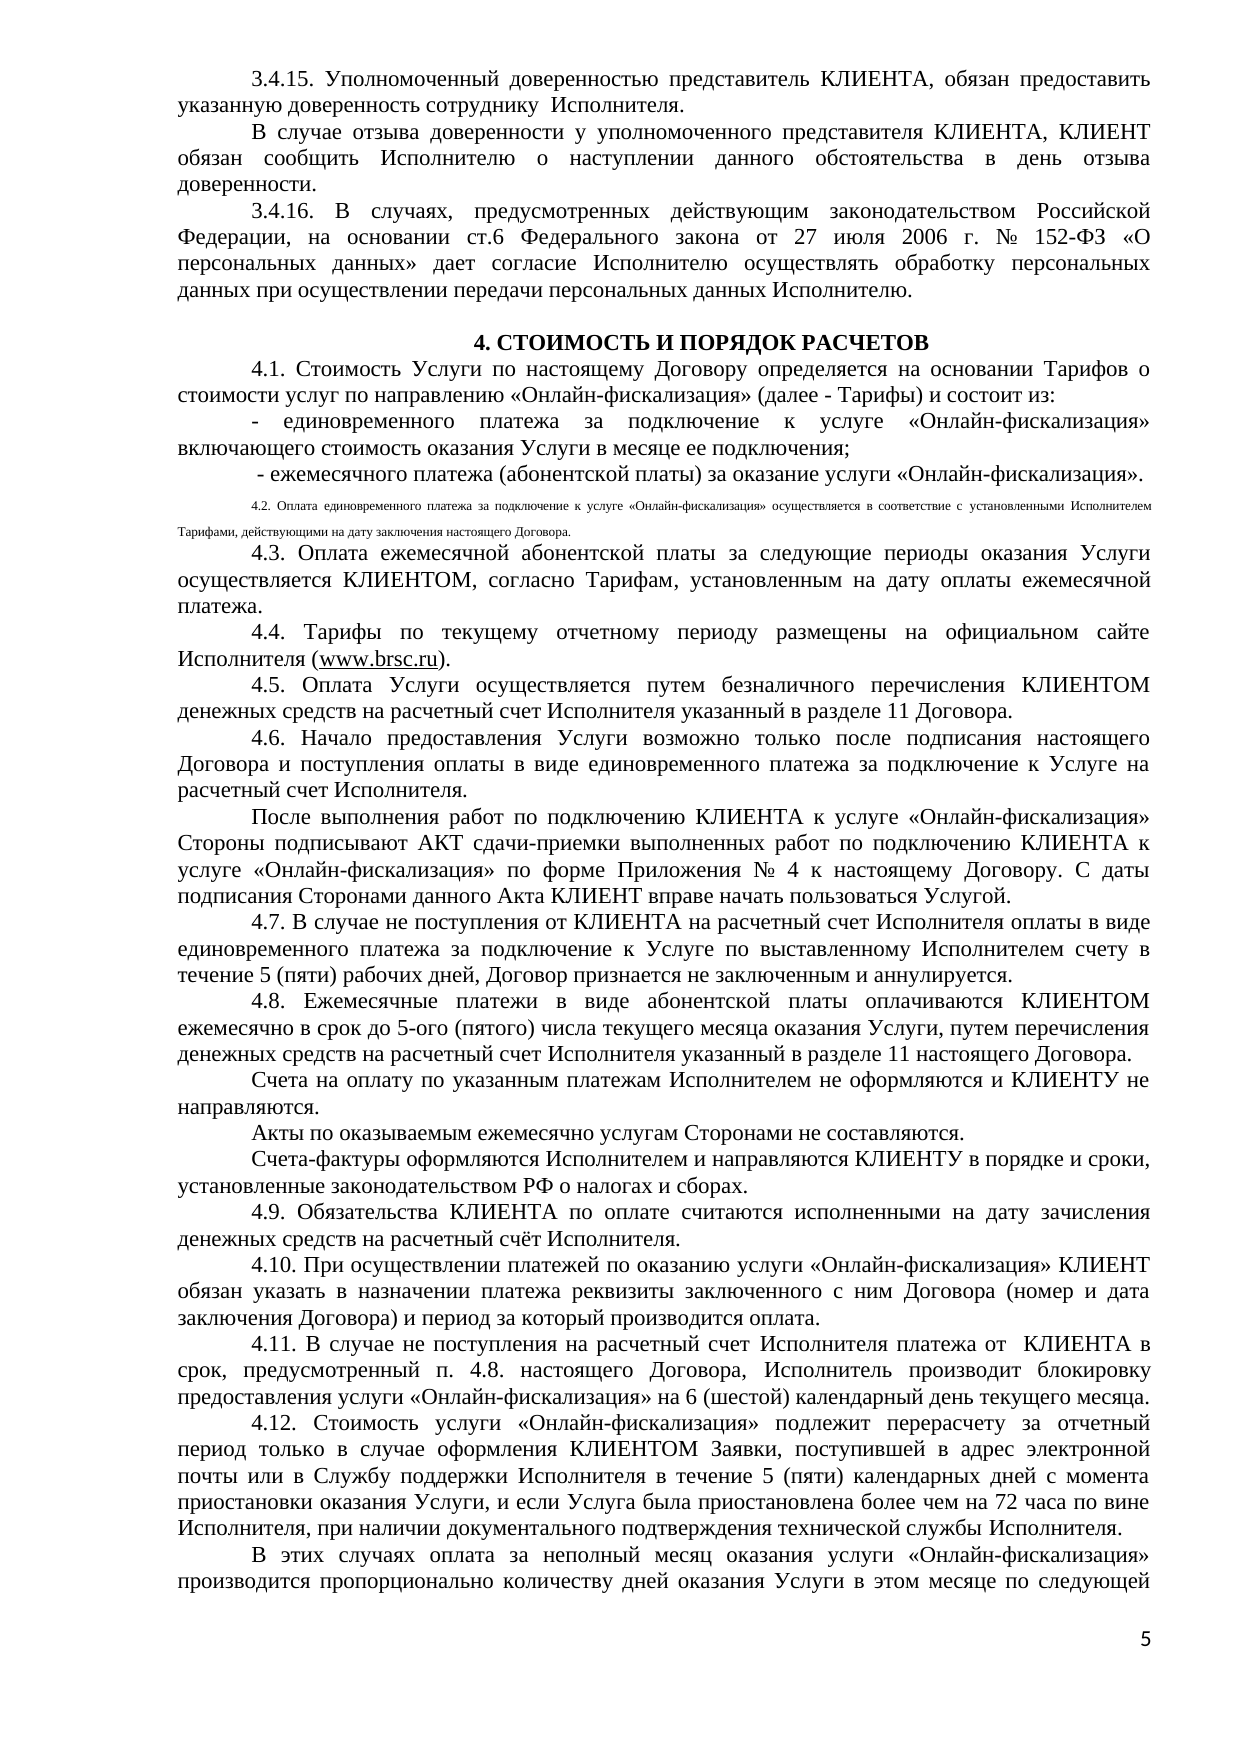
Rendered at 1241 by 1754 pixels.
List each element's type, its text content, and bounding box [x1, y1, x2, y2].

list 3.4.16. В случаях, предусмотренных действующим законодательством Российской Федерации, на основании ст.6 Федерального закона от 27 июля 2006 г. № 152-ФЗ «О персональных данных» дает согласие Исполнителю осуществлять обработку персональных данных при осуществлении передачи персональных данных Исполнителю. [177, 197, 1152, 302]
text 4.2. Оплата единовременного платежа за подключение к услуге «Онлайн-фискализация» осуществляется в соответствие с установленными Исполнителем Тарифами, действующими на дату заключения настоящего Договора. [177, 487, 1152, 539]
text 4.6. Начало предоставления Услуги возможно только после подписания настоящего Договора и поступления оплаты в виде единовременного платежа за подключение к Услуге на расчетный счет Исполнителя. [177, 724, 1152, 803]
text 4.4. Тарифы по текущему отчетному периоду размещены на официальном сайте Исполнителя (www.brsc.ru). [177, 618, 1152, 671]
text 4. СТОИМОСТЬ И ПОРЯДОК РАСЧЕТОВ [177, 328, 1152, 355]
text 4.3. Оплата ежемесячной абонентской платы за следующие периоды оказания Услуги осуществляется КЛИЕНТОМ, согласно Тарифам, установленным на дату оплаты ежемесячной платежа. [177, 539, 1152, 618]
text 3.4.15. Уполномоченный доверенностью представитель КЛИЕНТА, обязан предоставить указанную доверенность сотруднику Исполнителя. [177, 65, 1152, 118]
text 4.11. В случае не поступления на расчетный счет Исполнителя платежа от КЛИЕНТА в срок, предусмотренный п. 4.8. настоящего Договора, Исполнитель производит блокировку предоставления услуги «Онлайн-фискализация» на 6 (шестой) календарный день текущего месяца. [177, 1330, 1152, 1409]
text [177, 1541, 1152, 1593]
text 4.1. Стоимость Услуги по настоящему Договору определяется на основании Тарифов о стоимости услуг по направлению «Онлайн-фискализация» (далее - Тарифы) и состоит из: [177, 355, 1152, 408]
text Счета на оплату по указанным платежам Исполнителем не оформляются и КЛИЕНТУ не направляются. [177, 1066, 1152, 1119]
text 4.5. Оплата Услуги осуществляется путем безналичного перечисления КЛИЕНТОМ денежных средств на расчетный счет Исполнителя указанный в разделе 11 Договора. [177, 671, 1152, 724]
text Счета-фактуры оформляются Исполнителем и направляются КЛИЕНТУ в порядке и сроки, установленные законодательством РФ о налогах и сборах. [177, 1146, 1152, 1198]
text 4.10. При осуществлении платежей по оказанию услуги «Онлайн-фискализация» КЛИЕНТ обязан указать в назначении платежа реквизиты заключенного с ним Договора (номер и дата заключения Договора) и период за который производится оплата. [177, 1251, 1152, 1330]
text Акты по оказываемым ежемесячно услугам Сторонами не составляются. [177, 1119, 1152, 1146]
text - ежемесячного платежа (абонентской платы) за оказание услуги «Онлайн-фискализация». [177, 460, 1152, 487]
text 4.7. В случае не поступления от КЛИЕНТА на расчетный счет Исполнителя оплаты в виде единовременного платежа за подключение к Услуге по выставленному Исполнителем счету в течение 5 (пяти) рабочих дней, Договор признается не заключенным и аннулируется. [177, 908, 1152, 987]
text 4.12. Стоимость услуги «Онлайн-фискализация» подлежит перерасчету за отчетный период только в случае оформления КЛИЕНТОМ Заявки, поступившей в адрес электронной почты или в Службу поддержки Исполнителя в течение 5 (пяти) календарных дней с момента приостановки оказания Услуги, и если Услуга была приостановлена более чем на 72 часа по вине Исполнителя, при наличии документального подтверждения технической службы Исполнителя. [177, 1409, 1152, 1541]
text 4.9. Обязательства КЛИЕНТА по оплате считаются исполненными на дату зачисления денежных средств на расчетный счёт Исполнителя. [177, 1198, 1152, 1251]
list В случае отзыва доверенности у уполномоченного представителя КЛИЕНТА, КЛИЕНТ обязан сообщить Исполнителю о наступлении данного обстоятельства в день отзыва доверенности. [177, 118, 1152, 197]
text 4.8. Ежемесячные платежи в виде абонентской платы оплачиваются КЛИЕНТОМ ежемесячно в срок до 5-ого (пятого) числа текущего месяца оказания Услуги, путем перечисления денежных средств на расчетный счет Исполнителя указанный в разделе 11 настоящего Договора. [177, 987, 1152, 1066]
text - единовременного платежа за подключение к услуге «Онлайн-фискализация» включающего стоимость оказания Услуги в месяце ее подключения; [177, 408, 1152, 460]
text После выполнения работ по подключению КЛИЕНТА к услуге «Онлайн-фискализация» Стороны подписывают АКТ сдачи-приемки выполненных работ по подключению КЛИЕНТА к услуге «Онлайн-фискализация» по форме Приложения № 4 к настоящему Договору. С даты подписания Сторонами данного Акта КЛИЕНТ вправе начать пользоваться Услугой. [177, 803, 1152, 908]
